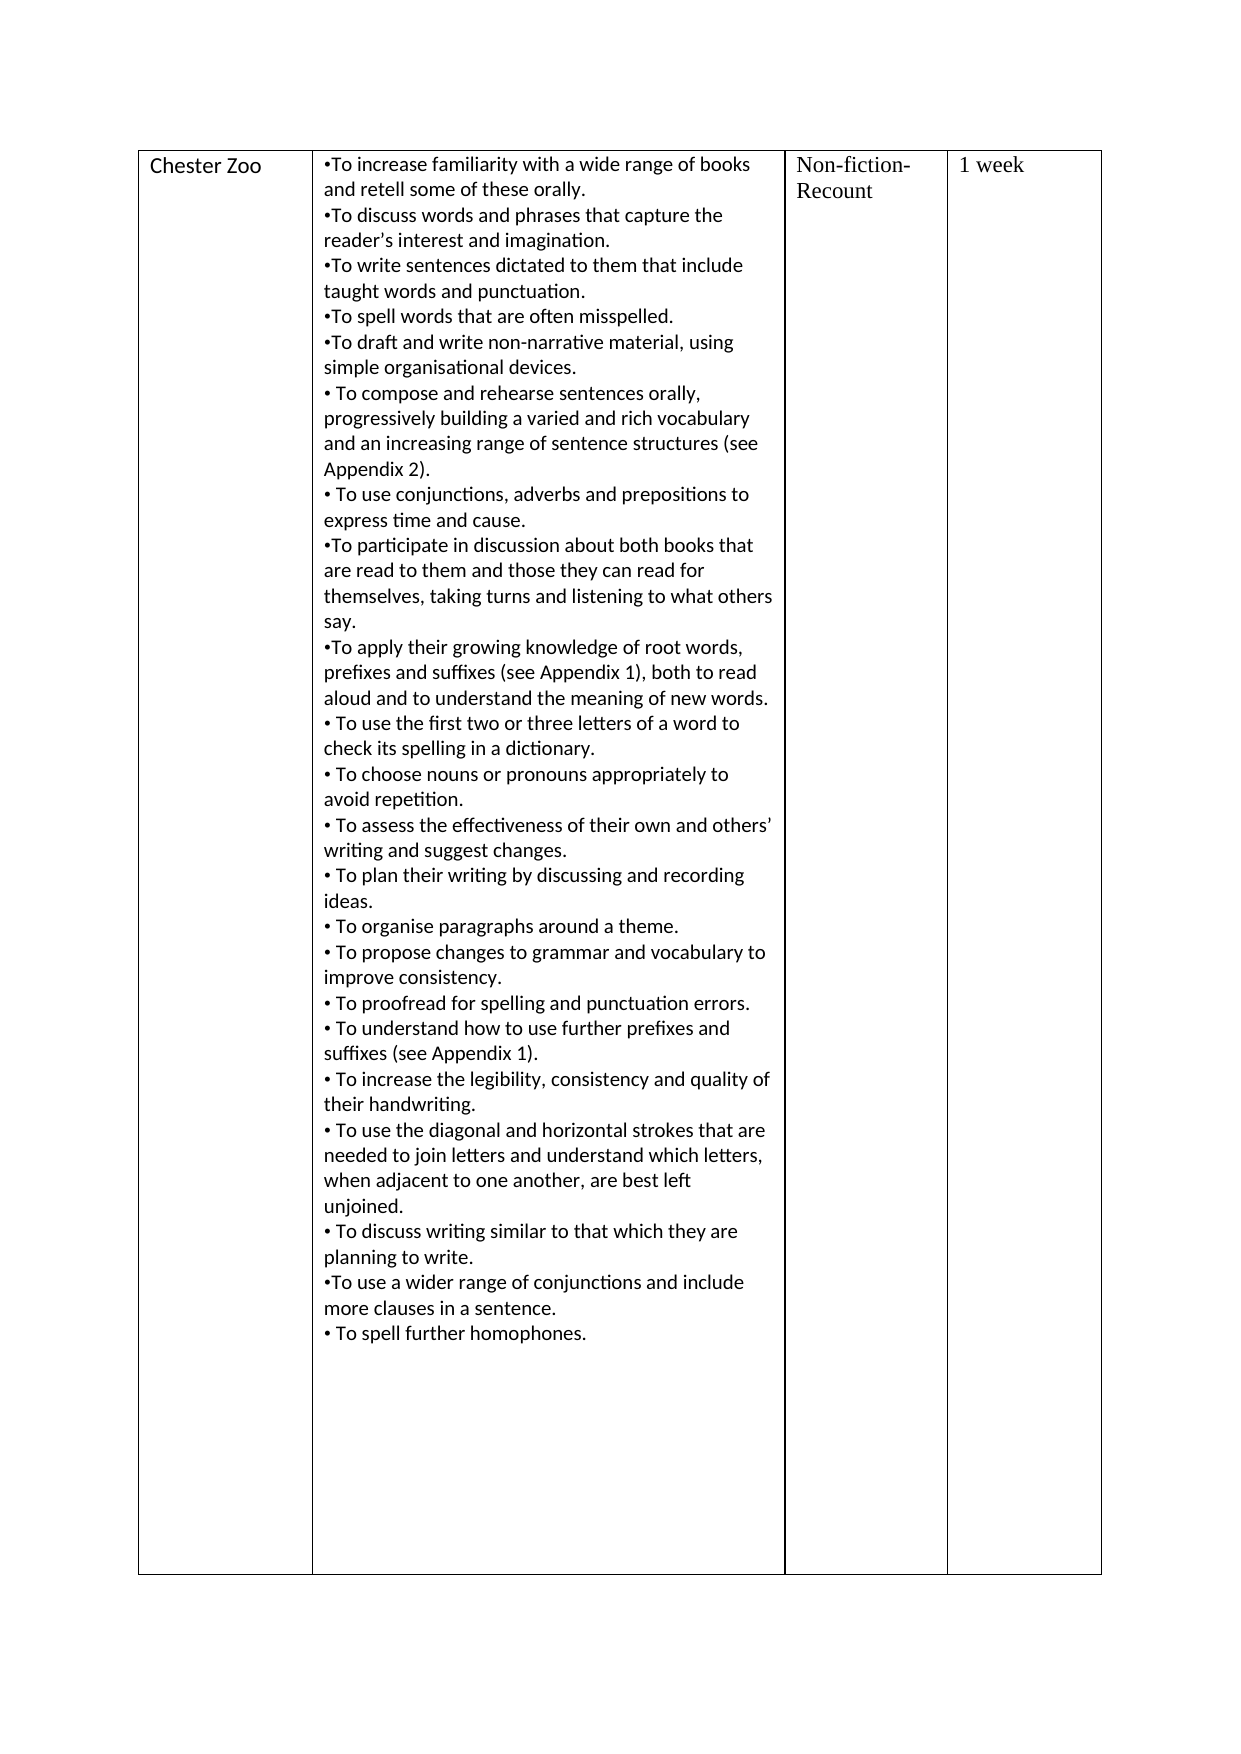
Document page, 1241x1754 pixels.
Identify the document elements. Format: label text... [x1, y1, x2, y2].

table_cell Non-fiction- Recount [786, 151, 947, 1574]
table_cell Chester Zoo [139, 151, 312, 1574]
table_cell •To increase familiarity with a wide range of books and retell some of these orally. •To discuss words and phrases that capture the reader’s interest and imagination. •To write sentences dictated to them that include taught words and punctuation. •To spell words that are often misspelled. •To draft and write non-narrative material, using simple organisational devices. • To compose and rehearse sentences orally, progressively building a varied and rich vocabulary and an increasing range of sentence structures (see Appendix 2). • To use conjunctions, adverbs and prepositions to express time and cause. •To participate in discussion about both books that are read to them and those they can read for themselves, taking turns and listening to what others say. •To apply their growing knowledge of root words, prefixes and suffixes (see Appendix 1), both to read aloud and to understand the meaning of new words. • To use the first two or three letters of a word to check its spelling in a dictionary. • To choose nouns or pronouns appropriately to avoid repetition. • To assess the effectiveness of their own and others’ writing and suggest changes. • To plan their writing by discussing and recording ideas. • To organise paragraphs around a theme. • To propose changes to grammar and vocabulary to improve consistency. • To proofread for spelling and punctuation errors. • To understand how to use further prefixes and suffixes (see Appendix 1). • To increase the legibility, consistency and quality of their handwriting. • To use the diagonal and horizontal strokes that are needed to join letters and understand which letters, when adjacent to one another, are best left unjoined. • To discuss writing similar to that which they are planning to write. •To use a wider range of conjunctions and include more clauses in a sentence. • To spell further homophones. [313, 151, 784, 1574]
table_cell 1 week [948, 151, 1101, 1574]
